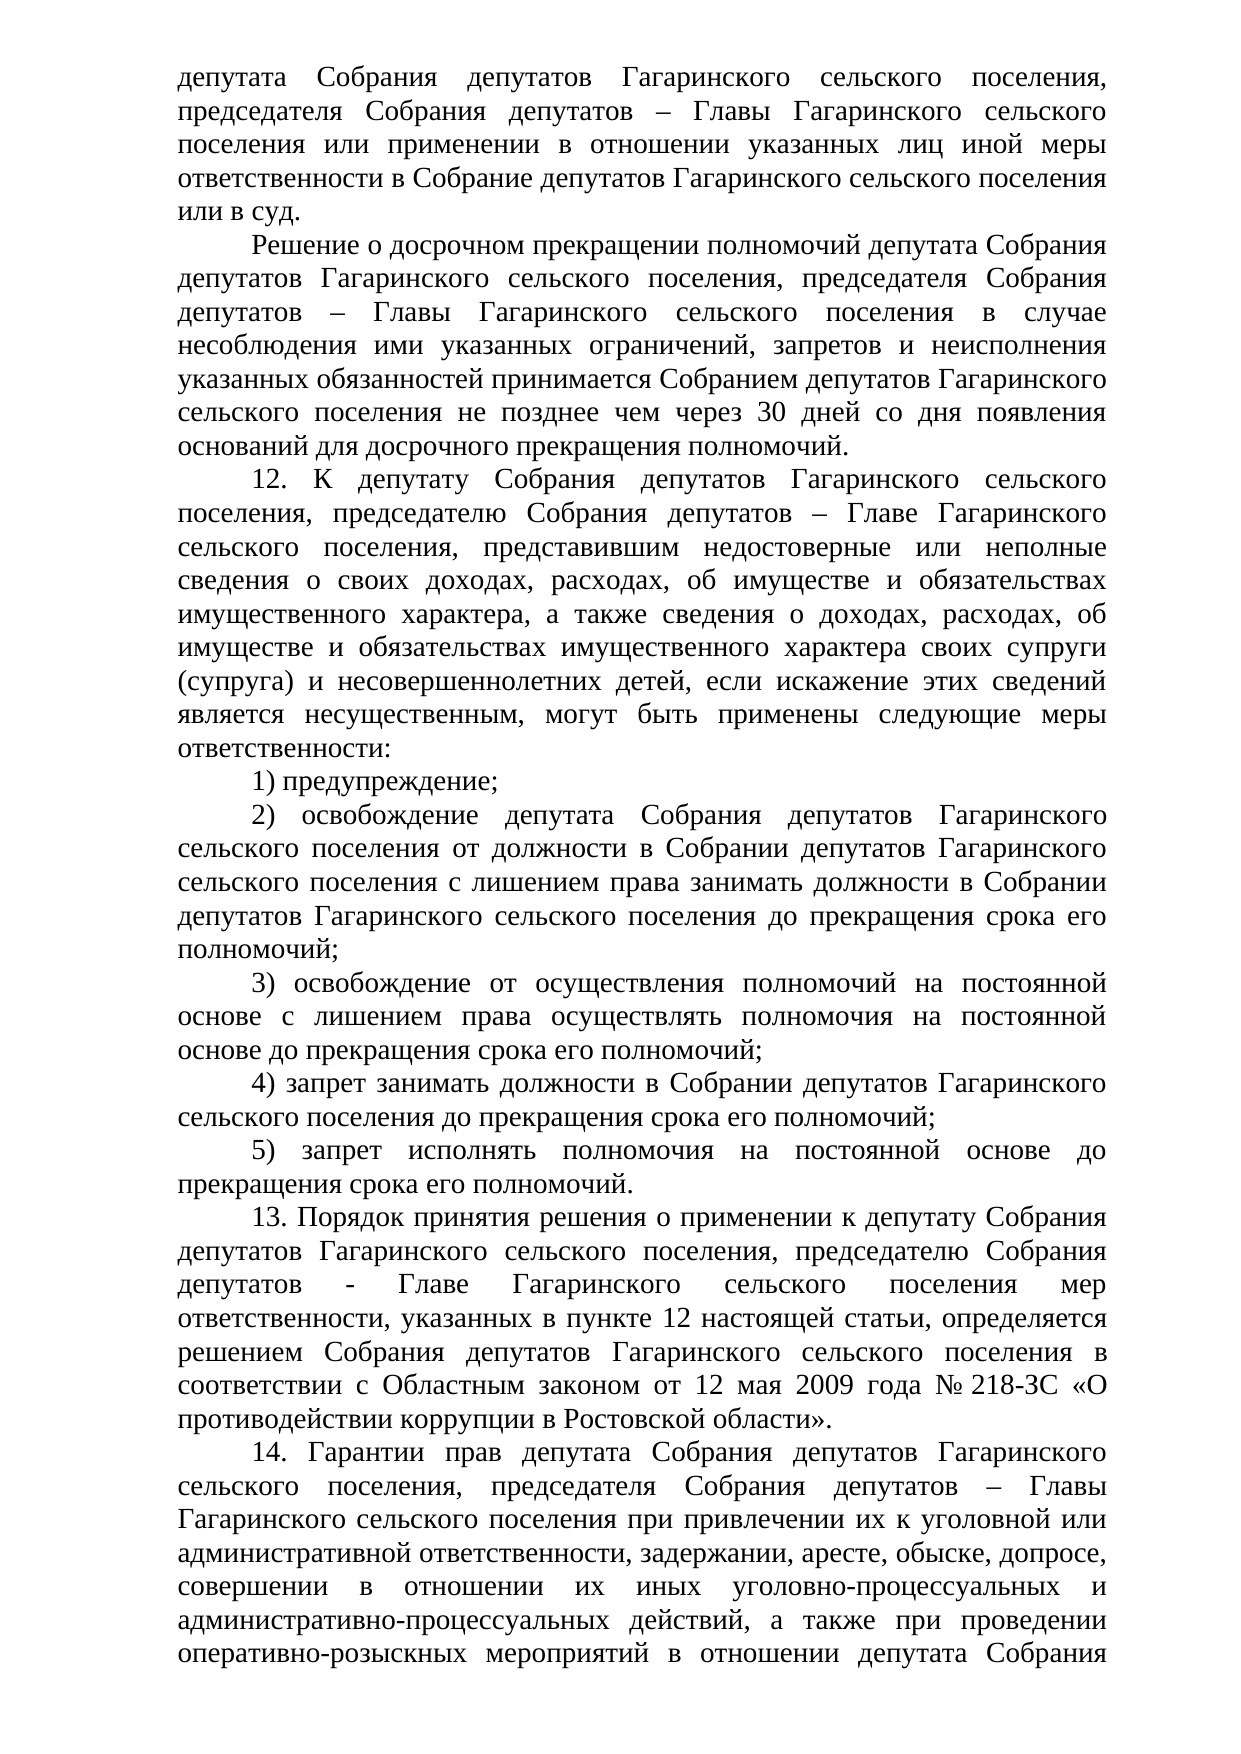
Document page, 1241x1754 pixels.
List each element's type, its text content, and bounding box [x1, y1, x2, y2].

text Решение о досрочном прекращении полномочий депутата Собрания депутатов Гагаринского сельского поселения, председателя Собрания депутатов – Главы Гагаринского сельского поселения в случае несоблюдения ими указанных ограничений, запретов и неисполнения указанных обязанностей принимается Собранием депутатов Гагаринского сельского поселения не позднее чем через 30 дней со дня появления оснований для досрочного прекращения полномочий. [177, 227, 1107, 462]
text 3) освобождение от осуществления полномочий на постоянной основе с лишением права осуществлять полномочия на постоянной основе до прекращения срока его полномочий; [177, 965, 1107, 1065]
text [177, 1434, 1107, 1669]
text 13. Порядок принятия решения о применении к депутату Собрания депутатов Гагаринского сельского поселения, председателю Собрания депутатов - Главе Гагаринского сельского поселения мер ответственности, указанных в пункте 12 настоящей статьи, определяется решением Собрания депутатов Гагаринского сельского поселения в соответствии с Областным законом от 12 мая 2009 года № 218-ЗС «О противодействии коррупции в Ростовской области». [177, 1199, 1107, 1434]
text 5) запрет исполнять полномочия на постоянной основе до прекращения срока его полномочий. [177, 1132, 1107, 1199]
text 1) предупреждение; [177, 763, 1107, 797]
text 12. К депутату Собрания депутатов Гагаринского сельского поселения, председателю Собрания депутатов – Главе Гагаринского сельского поселения, представившим недостоверные или неполные сведения о своих доходах, расходах, об имуществе и обязательствах имущественного характера, а также сведения о доходах, расходах, об имуществе и обязательствах имущественного характера своих супруги (супруга) и несовершеннолетних детей, если искажение этих сведений является несущественным, могут быть применены следующие меры ответственности: [177, 462, 1107, 763]
text 4) запрет занимать должности в Собрании депутатов Гагаринского сельского поселения до прекращения срока его полномочий; [177, 1065, 1107, 1132]
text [177, 59, 1107, 227]
text 2) освобождение депутата Собрания депутатов Гагаринского сельского поселения от должности в Собрании депутатов Гагаринского сельского поселения с лишением права занимать должности в Собрании депутатов Гагаринского сельского поселения до прекращения срока его полномочий; [177, 797, 1107, 965]
